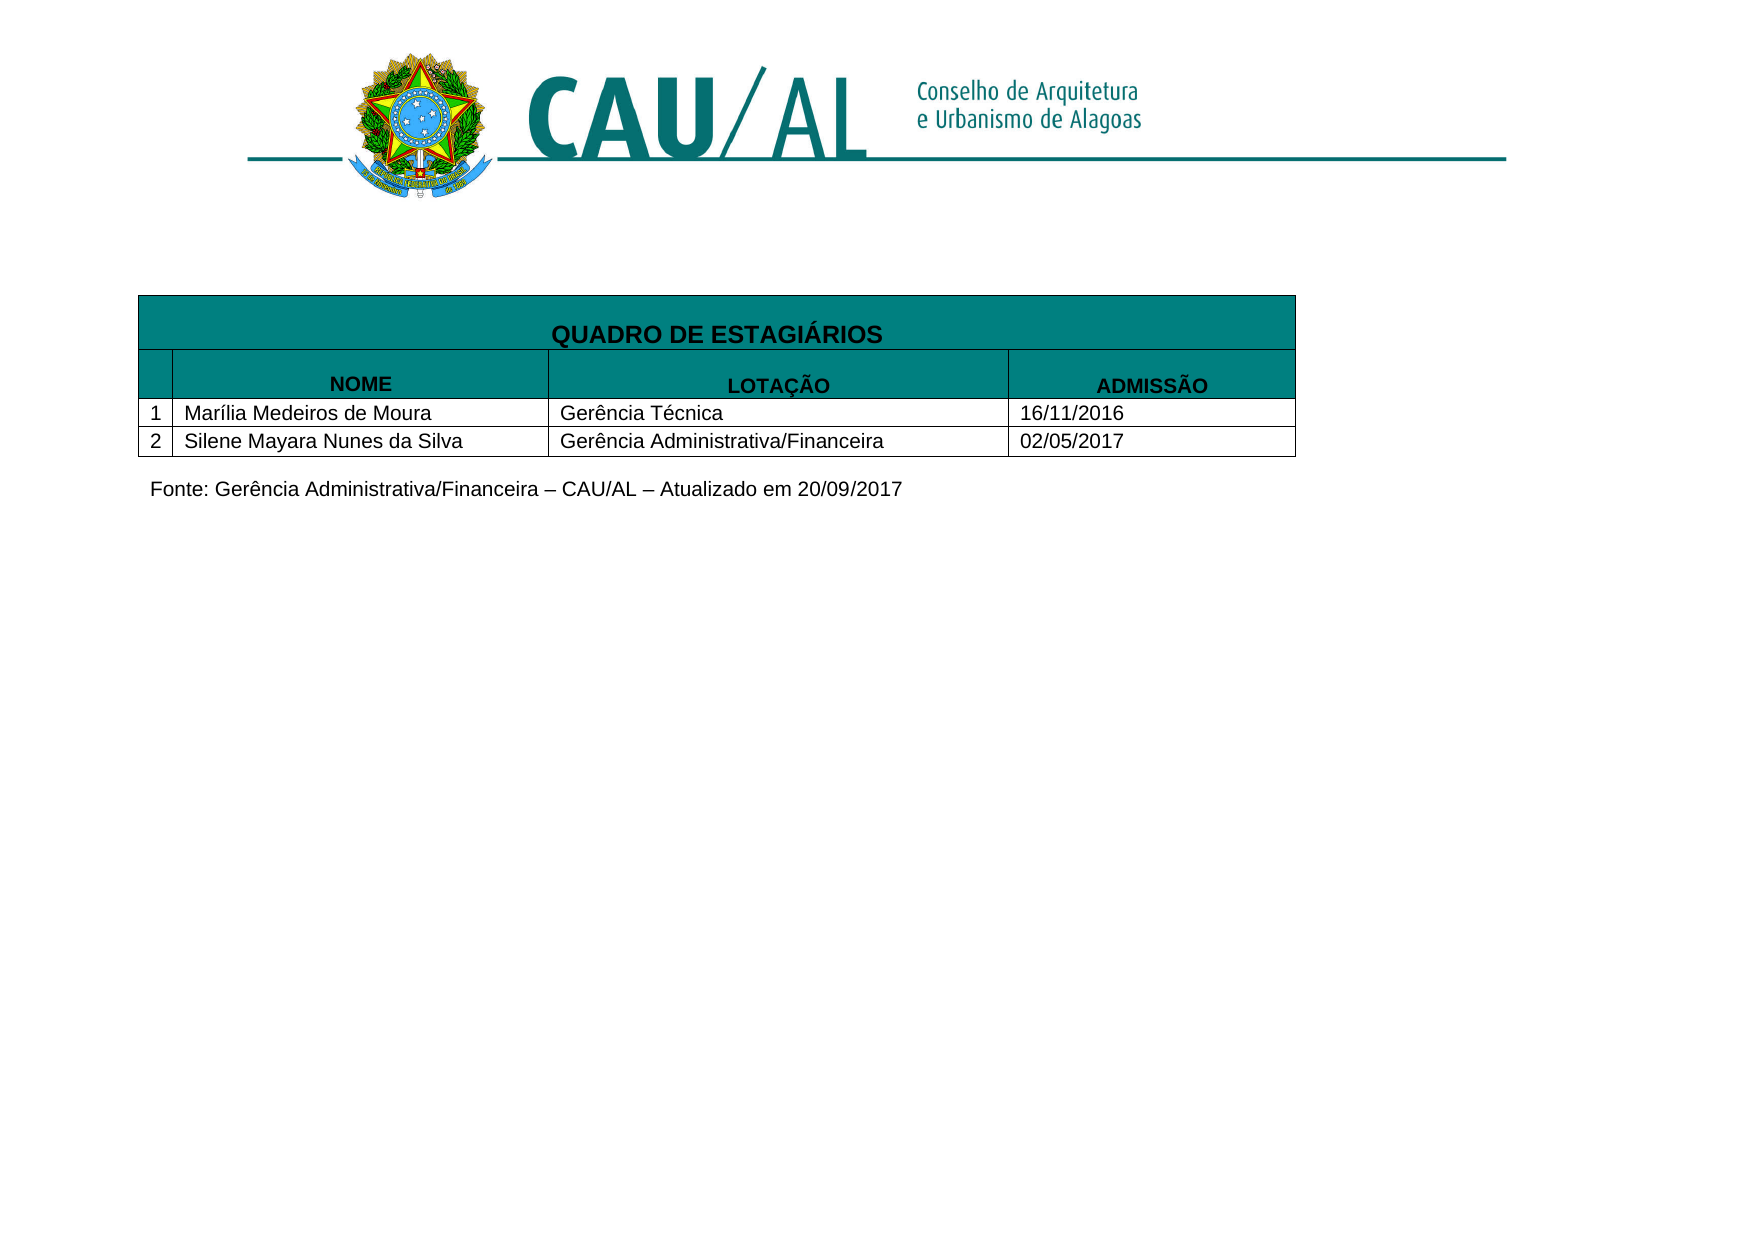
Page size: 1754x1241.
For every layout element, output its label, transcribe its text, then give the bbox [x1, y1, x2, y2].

table_cell Marília Medeiros de Moura [173, 399, 548, 426]
table_cell LOTAÇÃO [549, 350, 1008, 398]
table_cell Gerência Administrativa/Financeira [549, 427, 1008, 456]
table_cell [139, 350, 172, 398]
picture [247, 50, 1507, 202]
table_cell 1 [139, 399, 172, 426]
table_cell 02/05/2017 [1009, 427, 1295, 456]
table_header QUADRO DE ESTAGIÁRIOS [139, 296, 1295, 349]
table_cell Gerência Técnica [549, 399, 1008, 426]
table_cell 2 [139, 427, 172, 456]
table_cell ADMISSÃO [1009, 350, 1295, 398]
text Fonte: Gerência Administrativa/Financeira – CAU/AL – Atualizado em 20/09/2017 [150, 477, 1604, 501]
table_cell 16/11/2016 [1009, 399, 1295, 426]
table_cell Silene Mayara Nunes da Silva [173, 427, 548, 456]
table_cell NOME [173, 350, 548, 398]
